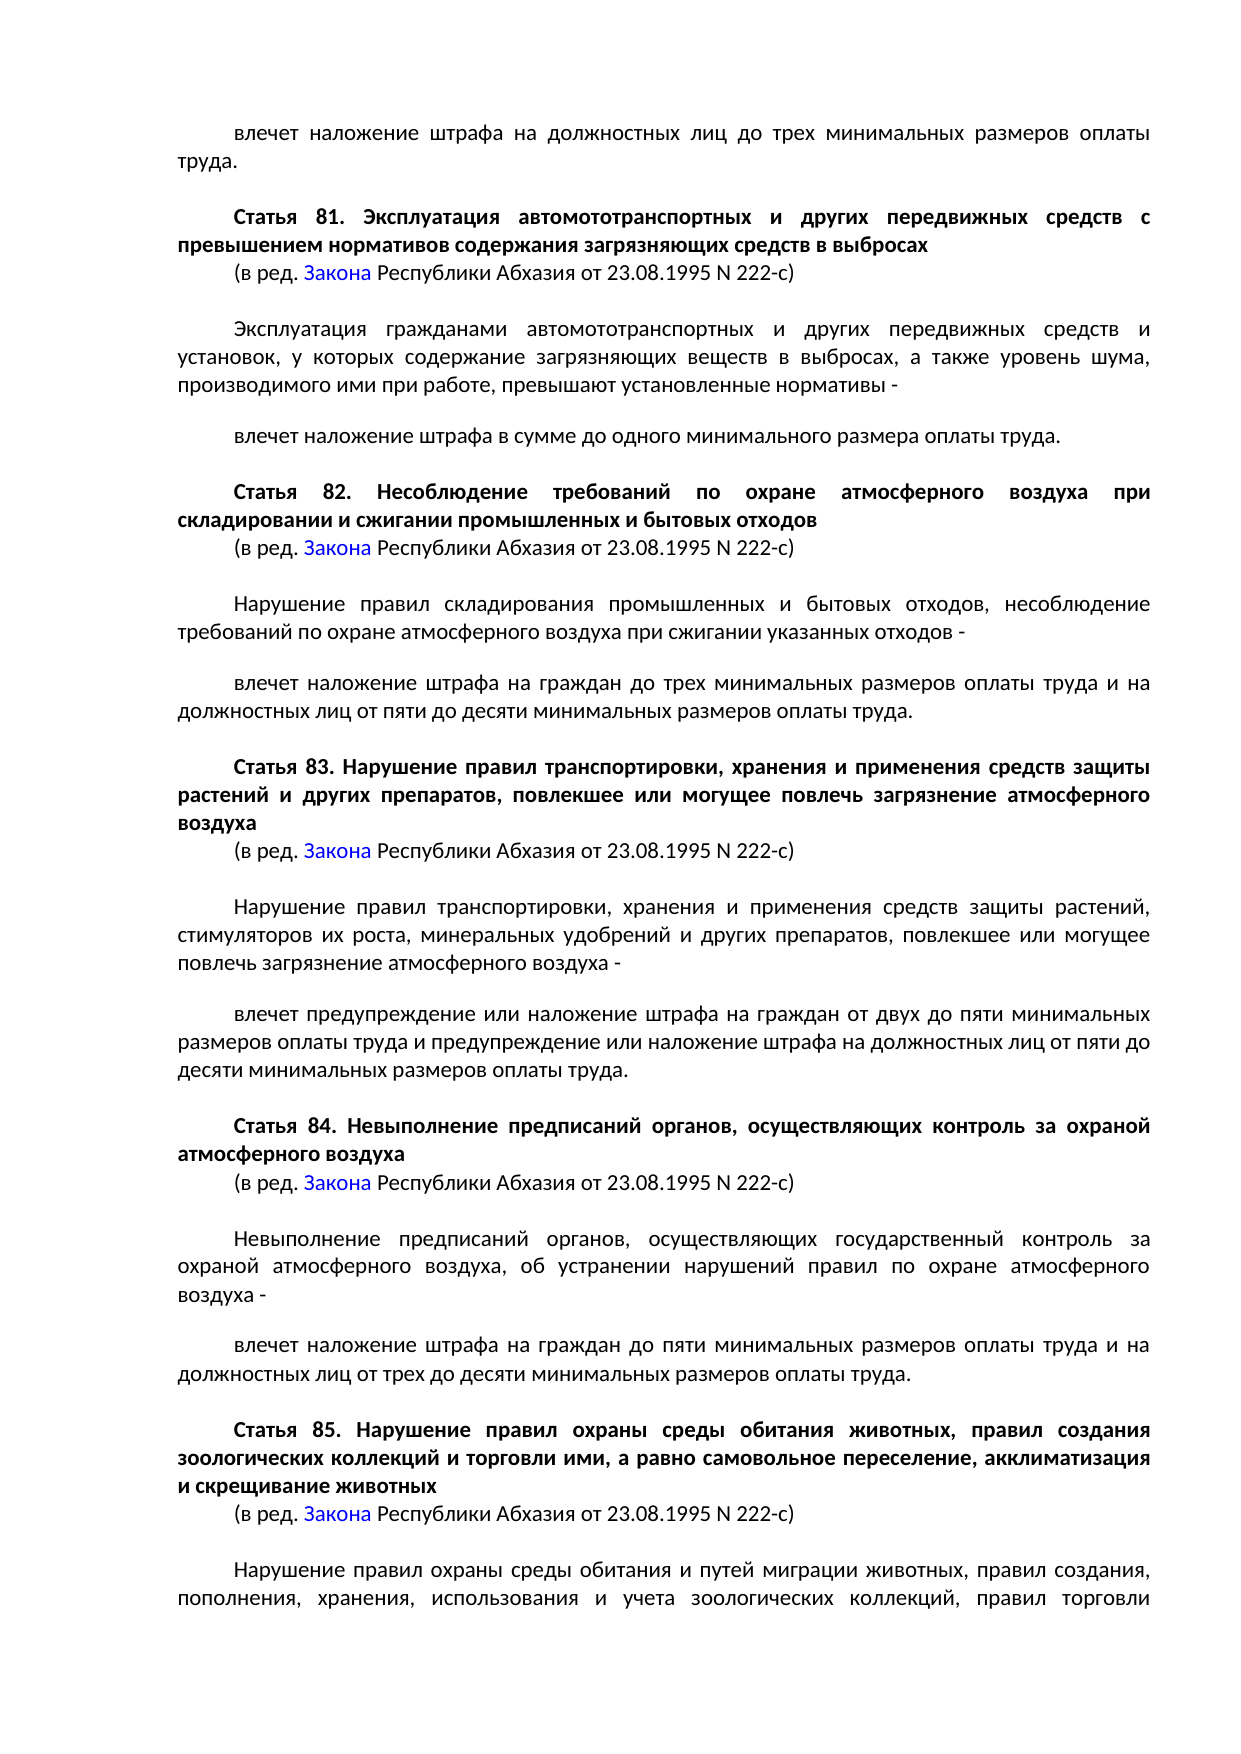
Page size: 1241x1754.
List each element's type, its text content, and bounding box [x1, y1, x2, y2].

text Нарушение правил складирования промышленных и бытовых отходов, несоблюдение требований по охране атмосферного воздуха при сжигании указанных отходов - [177, 589, 1152, 645]
text влечет наложение штрафа на должностных лиц до трех минимальных размеров оплаты труда. [177, 118, 1152, 174]
text Нарушение правил транспортировки, хранения и применения средств защиты растений, стимуляторов их роста, минеральных удобрений и других препаратов, повлекшее или могущее повлечь загрязнение атмосферного воздуха - [177, 892, 1152, 977]
text (в ред. Закона Республики Абхазия от 23.08.1995 N 222-с) [177, 1168, 1152, 1196]
title Статья 81. Эксплуатация автомототранспортных и других передвижных средств с превышением нормативов содержания загрязняющих средств в выбросах [177, 202, 1152, 258]
text влечет предупреждение или наложение штрафа на граждан от двух до пяти минимальных размеров оплаты труда и предупреждение или наложение штрафа на должностных лиц от пяти до десяти минимальных размеров оплаты труда. [177, 999, 1152, 1083]
text (в ред. Закона Республики Абхазия от 23.08.1995 N 222-с) [177, 533, 1152, 561]
text влечет наложение штрафа в сумме до одного минимального размера оплаты труда. [177, 421, 1152, 449]
text (в ред. Закона Республики Абхазия от 23.08.1995 N 222-с) [177, 836, 1152, 864]
title Статья 85. Нарушение правил охраны среды обитания животных, правил создания зоологических коллекций и торговли ими, а равно самовольное переселение, акклиматизация и скрещивание животных [177, 1415, 1152, 1499]
title Статья 84. Невыполнение предписаний органов, осуществляющих контроль за охраной атмосферного воздуха [177, 1112, 1152, 1168]
text Эксплуатация гражданами автомототранспортных и других передвижных средств и установок, у которых содержание загрязняющих веществ в выбросах, а также уровень шума, производимого ими при работе, превышают установленные нормативы - [177, 314, 1152, 398]
text Невыполнение предписаний органов, осуществляющих государственный контроль за охраной атмосферного воздуха, об устранении нарушений правил по охране атмосферного воздуха - [177, 1224, 1152, 1308]
text (в ред. Закона Республики Абхазия от 23.08.1995 N 222-с) [177, 1499, 1152, 1527]
title Статья 83. Нарушение правил транспортировки, хранения и применения средств защиты растений и других препаратов, повлекшее или могущее повлечь загрязнение атмосферного воздуха [177, 752, 1152, 836]
text влечет наложение штрафа на граждан до пяти минимальных размеров оплаты труда и на должностных лиц от трех до десяти минимальных размеров оплаты труда. [177, 1331, 1152, 1387]
title Статья 82. Несоблюдение требований по охране атмосферного воздуха при складировании и сжигании промышленных и бытовых отходов [177, 477, 1152, 533]
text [177, 1555, 1152, 1611]
text (в ред. Закона Республики Абхазия от 23.08.1995 N 222-с) [177, 258, 1152, 286]
text влечет наложение штрафа на граждан до трех минимальных размеров оплаты труда и на должностных лиц от пяти до десяти минимальных размеров оплаты труда. [177, 668, 1152, 724]
